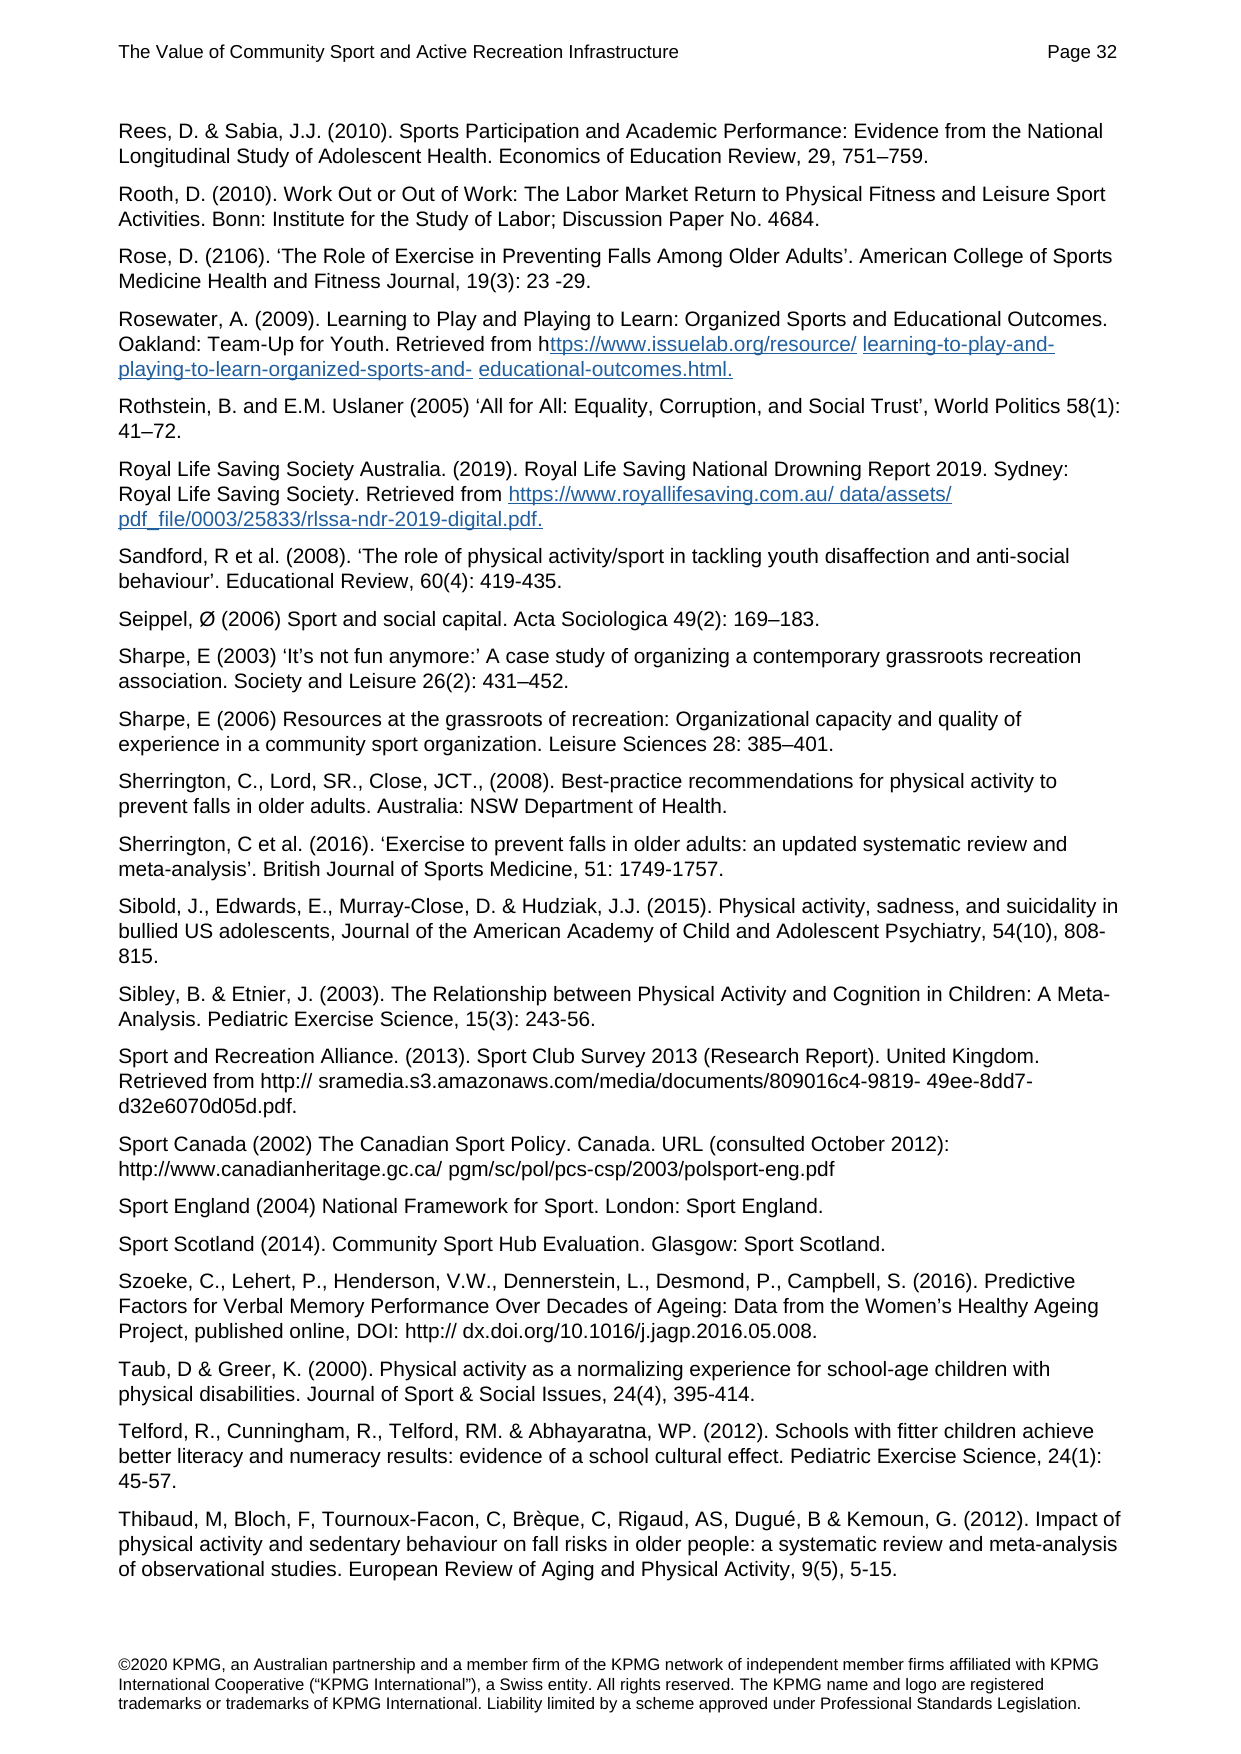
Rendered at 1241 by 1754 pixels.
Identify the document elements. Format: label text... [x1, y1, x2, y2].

text Sport and Recreation Alliance. (2013). Sport Club Survey 2013 (Research Report). United Kingdom. Retrieved from http:// sramedia.s3.amazonaws.com/media/documents/809016c4-9819- 49ee-8dd7-d32e6070d05d.pdf. [118, 1043, 1122, 1118]
text Sibold, J., Edwards, E., Murray-Close, D. & Hudziak, J.J. (2015). Physical activity, sadness, and suicidality in bullied US adolescents, Journal of the American Academy of Child and Adolescent Psychiatry, 54(10), 808-815. [118, 893, 1122, 968]
text Royal Life Saving Society Australia. (2019). Royal Life Saving National Drowning Report 2019. Sydney: Royal Life Saving Society. Retrieved from https://www.royallifesaving.com.au/ data/assets/ pdf_file/0003/25833/rlssa-ndr-2019-digital.pdf. [118, 456, 1122, 531]
text Sherrington, C et al. (2016). ‘Exercise to prevent falls in older adults: an updated systematic review and meta-analysis’. British Journal of Sports Medicine, 51: 1749-1757. [118, 831, 1122, 881]
text Sherrington, C., Lord, SR., Close, JCT., (2008). Best-practice recommendations for physical activity to prevent falls in older adults. Australia: NSW Department of Health. [118, 768, 1122, 818]
text Rothstein, B. and E.M. Uslaner (2005) ‘All for All: Equality, Corruption, and Social Trust’, World Politics 58(1): 41–72. [118, 393, 1122, 443]
text Szoeke, C., Lehert, P., Henderson, V.W., Dennerstein, L., Desmond, P., Campbell, S. (2016). Predictive Factors for Verbal Memory Performance Over Decades of Ageing: Data from the Women’s Healthy Ageing Project, published online, DOI: http:// dx.doi.org/10.1016/j.jagp.2016.05.008. [118, 1268, 1122, 1343]
text Rosewater, A. (2009). Learning to Play and Playing to Learn: Organized Sports and Educational Outcomes. Oakland: Team-Up for Youth. Retrieved from https://www.issuelab.org/resource/ learning-to-play-and-playing-to-learn-organized-sports-and- educational-outcomes.html. [118, 306, 1122, 381]
text Rooth, D. (2010). Work Out or Out of Work: The Labor Market Return to Physical Fitness and Leisure Sport Activities. Bonn: Institute for the Study of Labor; Discussion Paper No. 4684. [118, 181, 1122, 231]
text Thibaud, M, Bloch, F, Tournoux-Facon, C, Brèque, C, Rigaud, AS, Dugué, B & Kemoun, G. (2012). Impact of physical activity and sedentary behaviour on fall risks in older people: a systematic review and meta-analysis of observational studies. European Review of Aging and Physical Activity, 9(5), 5-15. [118, 1506, 1122, 1581]
text Taub, D & Greer, K. (2000). Physical activity as a normalizing experience for school-age children with physical disabilities. Journal of Sport & Social Issues, 24(4), 395-414. [118, 1356, 1122, 1406]
text Sibley, B. & Etnier, J. (2003). The Relationship between Physical Activity and Cognition in Children: A Meta-Analysis. Pediatric Exercise Science, 15(3): 243-56. [118, 981, 1122, 1031]
text Sport England (2004) National Framework for Sport. London: Sport England. [118, 1193, 1122, 1218]
text Telford, R., Cunningham, R., Telford, RM. & Abhayaratna, WP. (2012). Schools with fitter children achieve better literacy and numeracy results: evidence of a school cultural effect. Pediatric Exercise Science, 24(1): 45-57. [118, 1418, 1122, 1493]
text Seippel, Ø (2006) Sport and social capital. Acta Sociologica 49(2): 169–183. [118, 606, 1122, 631]
text Rees, D. & Sabia, J.J. (2010). Sports Participation and Academic Performance: Evidence from the National Longitudinal Study of Adolescent Health. Economics of Education Review, 29, 751–759. [118, 118, 1122, 168]
text Sharpe, E (2006) Resources at the grassroots of recreation: Organizational capacity and quality of experience in a community sport organization. Leisure Sciences 28: 385–401. [118, 706, 1122, 756]
text Sharpe, E (2003) ‘It’s not fun anymore:’ A case study of organizing a contemporary grassroots recreation association. Society and Leisure 26(2): 431–452. [118, 643, 1122, 693]
text Rose, D. (2106). ‘The Role of Exercise in Preventing Falls Among Older Adults’. American College of Sports Medicine Health and Fitness Journal, 19(3): 23 -29. [118, 243, 1122, 293]
text Sandford, R et al. (2008). ‘The role of physical activity/sport in tackling youth disaffection and anti-social behaviour’. Educational Review, 60(4): 419-435. [118, 543, 1122, 593]
text Sport Scotland (2014). Community Sport Hub Evaluation. Glasgow: Sport Scotland. [118, 1231, 1122, 1256]
text Sport Canada (2002) The Canadian Sport Policy. Canada. URL (consulted October 2012): http://www.canadianheritage.gc.ca/ pgm/sc/pol/pcs-csp/2003/polsport-eng.pdf [118, 1131, 1122, 1181]
